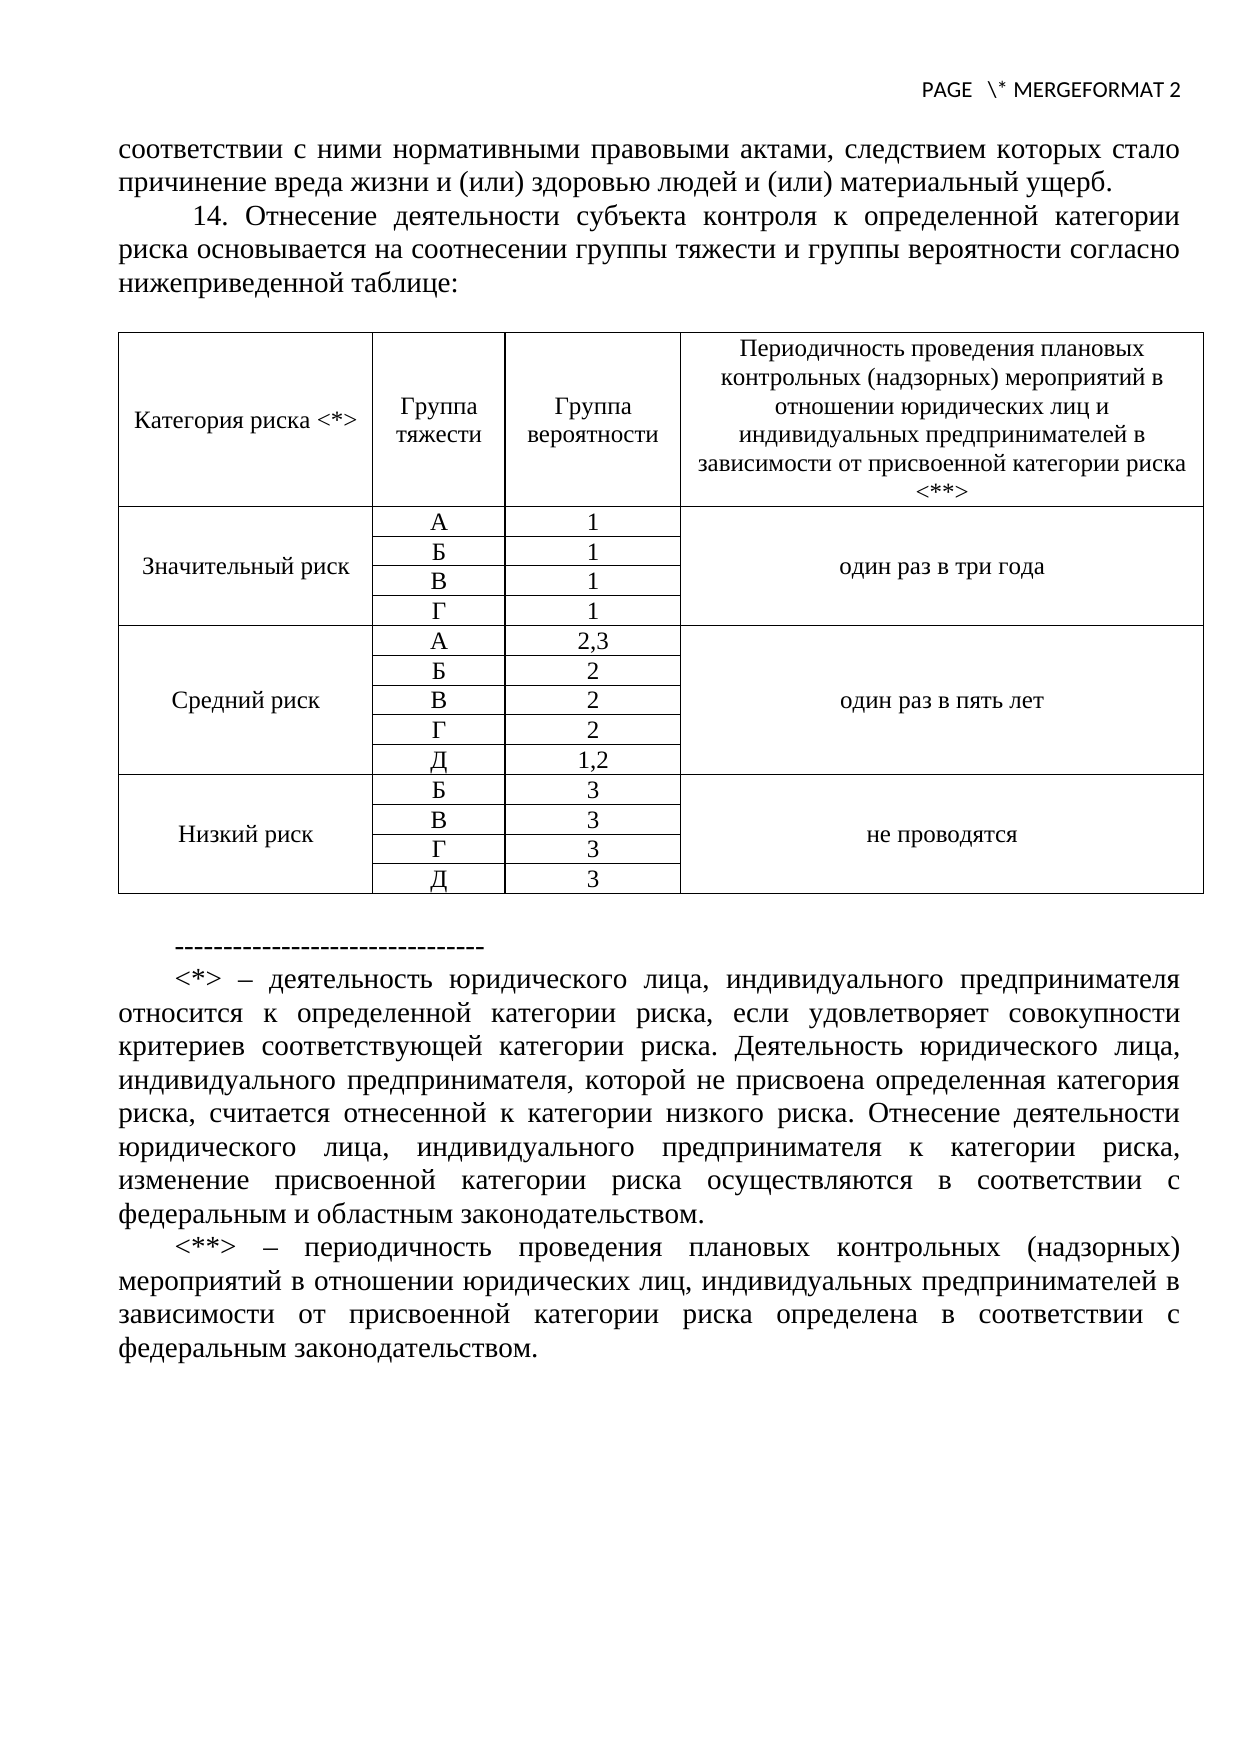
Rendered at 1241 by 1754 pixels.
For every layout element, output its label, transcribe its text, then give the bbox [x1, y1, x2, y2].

table_cell Д [373, 864, 504, 893]
table_cell Г [373, 596, 504, 625]
table_cell В [373, 805, 504, 833]
table_cell 1,2 [506, 745, 680, 774]
table_cell 1 [506, 596, 680, 625]
table_cell 1 [506, 507, 680, 536]
text 14. Отнесение деятельности субъекта контроля к определенной категории риска основывается на соотнесении группы тяжести и группы вероятности согласно нижеприведенной таблице: [118, 198, 1181, 299]
table_cell В [373, 686, 504, 714]
table_header Группа тяжести [373, 333, 504, 506]
table_cell Низкий риск [119, 775, 372, 893]
table_cell один раз в пять лет [681, 626, 1203, 774]
table_cell один раз в три года [681, 507, 1203, 625]
table_cell Б [373, 656, 504, 684]
text <*> – деятельность юридического лица, индивидуального предпринимателя относится к определенной категории риска, если удовлетворяет совокупности критериев соответствующей категории риска. Деятельность юридического лица, индивидуального предпринимателя, которой не присвоена определенная категория риска, считается отнесенной к категории низкого риска. Отнесение деятельности юридического лица, индивидуального предпринимателя к категории риска, изменение присвоенной категории риска осуществляются в соответствии с федеральным и областным законодательством. [118, 961, 1181, 1229]
table_cell 1 [506, 537, 680, 565]
table_header Периодичность проведения плановых контрольных (надзорных) мероприятий в отношении юридических лиц и индивидуальных предпринимателей в зависимости от присвоенной категории риска <**> [681, 333, 1203, 506]
table_cell Значительный риск [119, 507, 372, 625]
table_cell 1 [506, 566, 680, 595]
table_cell 2 [506, 686, 680, 714]
table_cell 3 [506, 805, 680, 833]
table_cell Б [373, 775, 504, 804]
table_cell 2 [506, 715, 680, 744]
table_cell А [373, 507, 504, 536]
table_cell 3 [506, 775, 680, 804]
text -------------------------------- [118, 928, 1181, 961]
table_cell 2 [506, 656, 680, 684]
table_cell 2,3 [506, 626, 680, 655]
table_cell 3 [506, 864, 680, 893]
table_cell А [373, 626, 504, 655]
table_cell Г [373, 715, 504, 744]
table_cell Г [373, 835, 504, 863]
table_header Категория риска <*> [119, 333, 372, 506]
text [118, 131, 1181, 198]
table_cell Д [373, 745, 504, 774]
text <**> – периодичность проведения плановых контрольных (надзорных) мероприятий в отношении юридических лиц, индивидуальных предпринимателей в зависимости от присвоенной категории риска определена в соответствии с федеральным законодательством. [118, 1229, 1181, 1364]
table_cell Средний риск [119, 626, 372, 774]
table_cell Б [373, 537, 504, 565]
table_cell В [373, 566, 504, 595]
table_cell не проводятся [681, 775, 1203, 893]
table_cell 3 [506, 835, 680, 863]
table_header Группа вероятности [506, 333, 680, 506]
